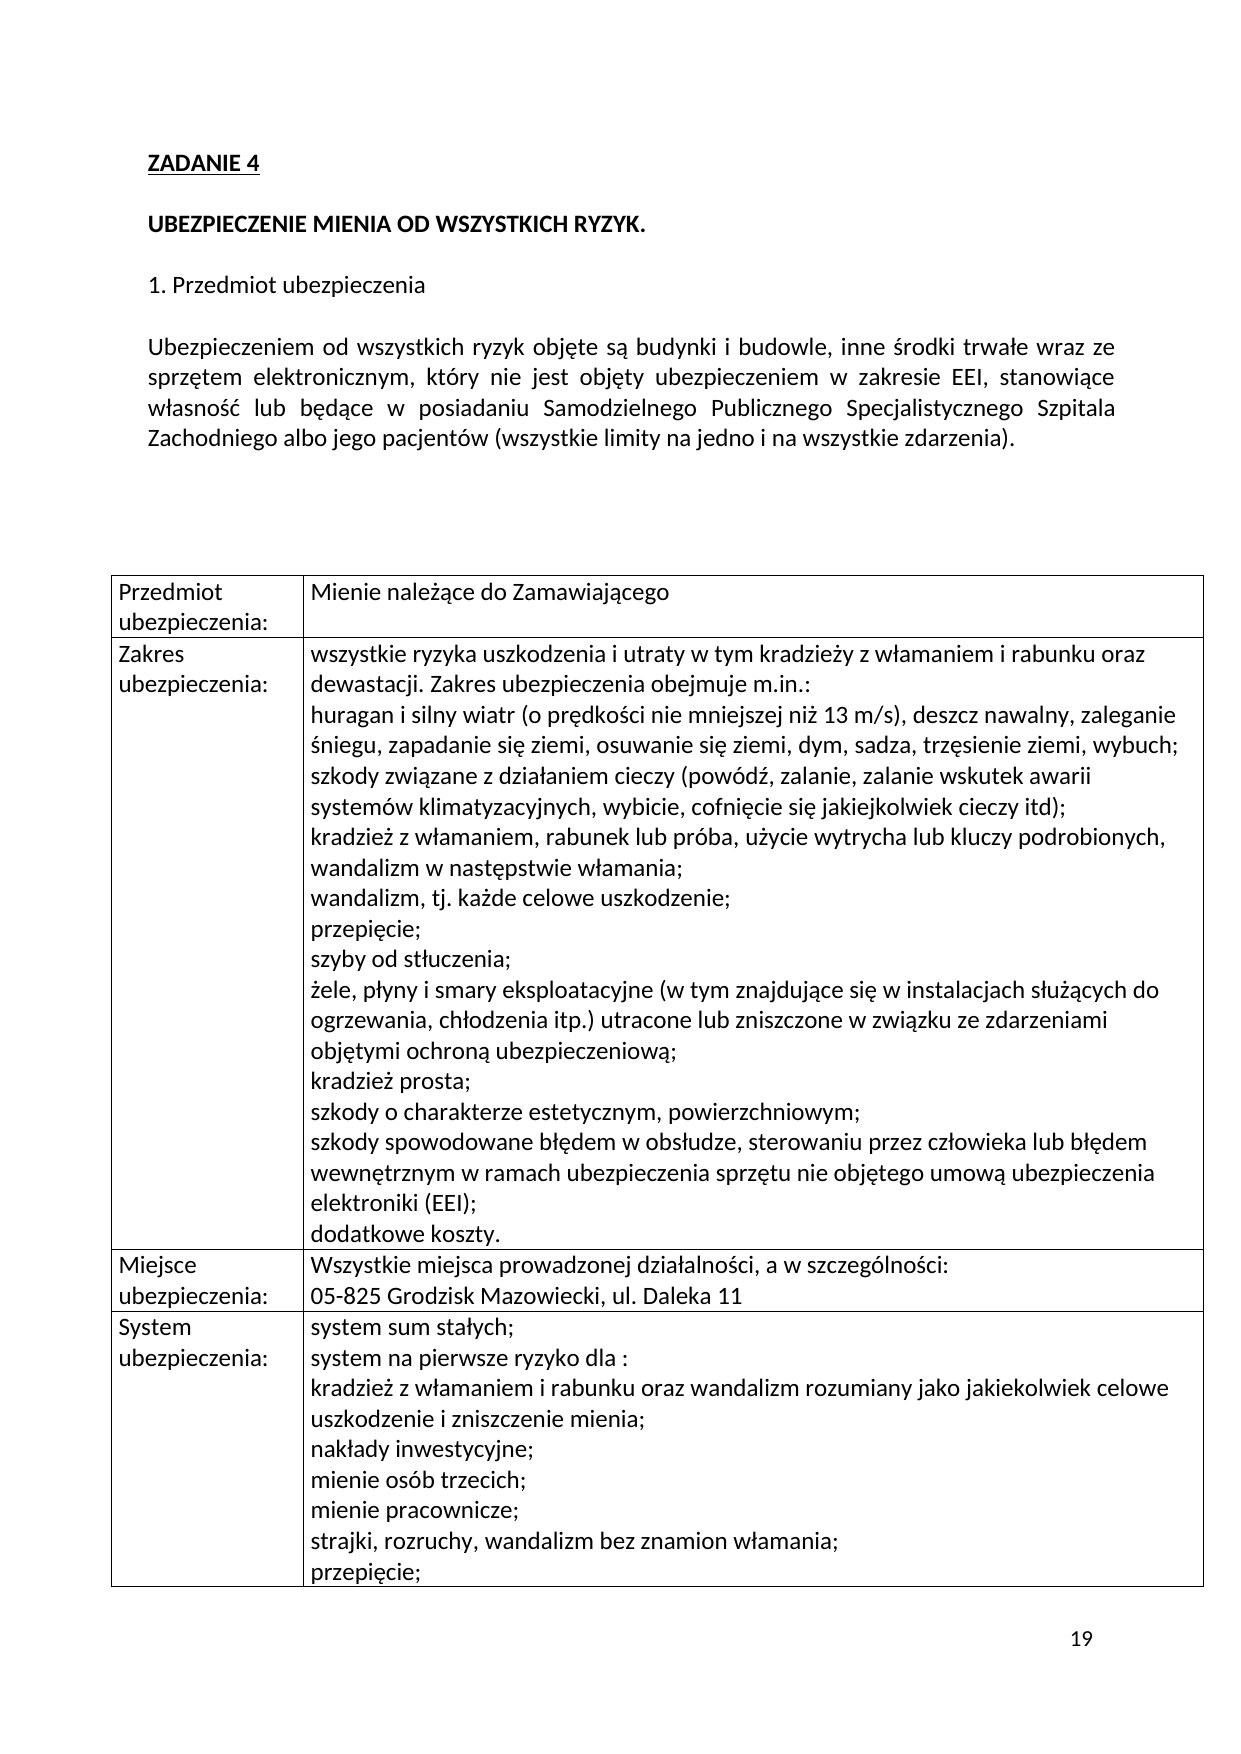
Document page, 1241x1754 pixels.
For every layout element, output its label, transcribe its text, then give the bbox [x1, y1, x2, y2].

text UBEZPIECZENIE MIENIA OD WSZYSTKICH RYZYK. [148, 209, 1093, 239]
table_header Mienie należące do Zamawiającego [304, 576, 1203, 637]
text 1. Przedmiot ubezpieczenia [148, 270, 1093, 300]
table_header Przedmiot ubezpieczenia: [112, 576, 303, 637]
text Ubezpieczeniem od wszystkich ryzyk objęte są budynki i budowle, inne środki trwałe wraz ze sprzętem elektronicznym, który nie jest objęty ubezpieczeniem w zakresie EEI, stanowiące własność lub będące w posiadaniu Samodzielnego Publicznego Specjalistycznego Szpitala Zachodniego albo jego pacjentów (wszystkie limity na jedno i na wszystkie zdarzenia). [148, 331, 1116, 453]
table_cell Miejsce ubezpieczenia: [112, 1250, 303, 1311]
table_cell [304, 1312, 1203, 1586]
table_cell wszystkie ryzyka uszkodzenia i utraty w tym kradzieży z włamaniem i rabunku oraz dewastacji. Zakres ubezpieczenia obejmuje m.in.: huragan i silny wiatr (o prędkości nie mniejszej niż 13 m/s), deszcz nawalny, zaleganie śniegu, zapadanie się ziemi, osuwanie się ziemi, dym, sadza, trzęsienie ziemi, wybuch; szkody związane z działaniem cieczy (powódź, zalanie, zalanie wskutek awarii systemów klimatyzacyjnych, wybicie, cofnięcie się jakiejkolwiek cieczy itd); kradzież z włamaniem, rabunek lub próba, użycie wytrycha lub kluczy podrobionych, wandalizm w następstwie włamania; wandalizm, tj. każde celowe uszkodzenie; przepięcie; szyby od stłuczenia; żele, płyny i smary eksploatacyjne (w tym znajdujące się w instalacjach służących do ogrzewania, chłodzenia itp.) utracone lub zniszczone w związku ze zdarzeniami objętymi ochroną ubezpieczeniową; kradzież prosta; szkody o charakterze estetycznym, powierzchniowym; szkody spowodowane błędem w obsłudze, sterowaniu przez człowieka lub błędem wewnętrznym w ramach ubezpieczenia sprzętu nie objętego umową ubezpieczenia elektroniki (EEI); dodatkowe koszty. [304, 638, 1203, 1248]
table_cell Zakres ubezpieczenia: [112, 638, 303, 1248]
table_cell Wszystkie miejsca prowadzonej działalności, a w szczególności: 05-825 Grodzisk Mazowiecki, ul. Daleka 11 [304, 1250, 1203, 1311]
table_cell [112, 1312, 303, 1586]
text ZADANIE 4 [148, 148, 1093, 178]
